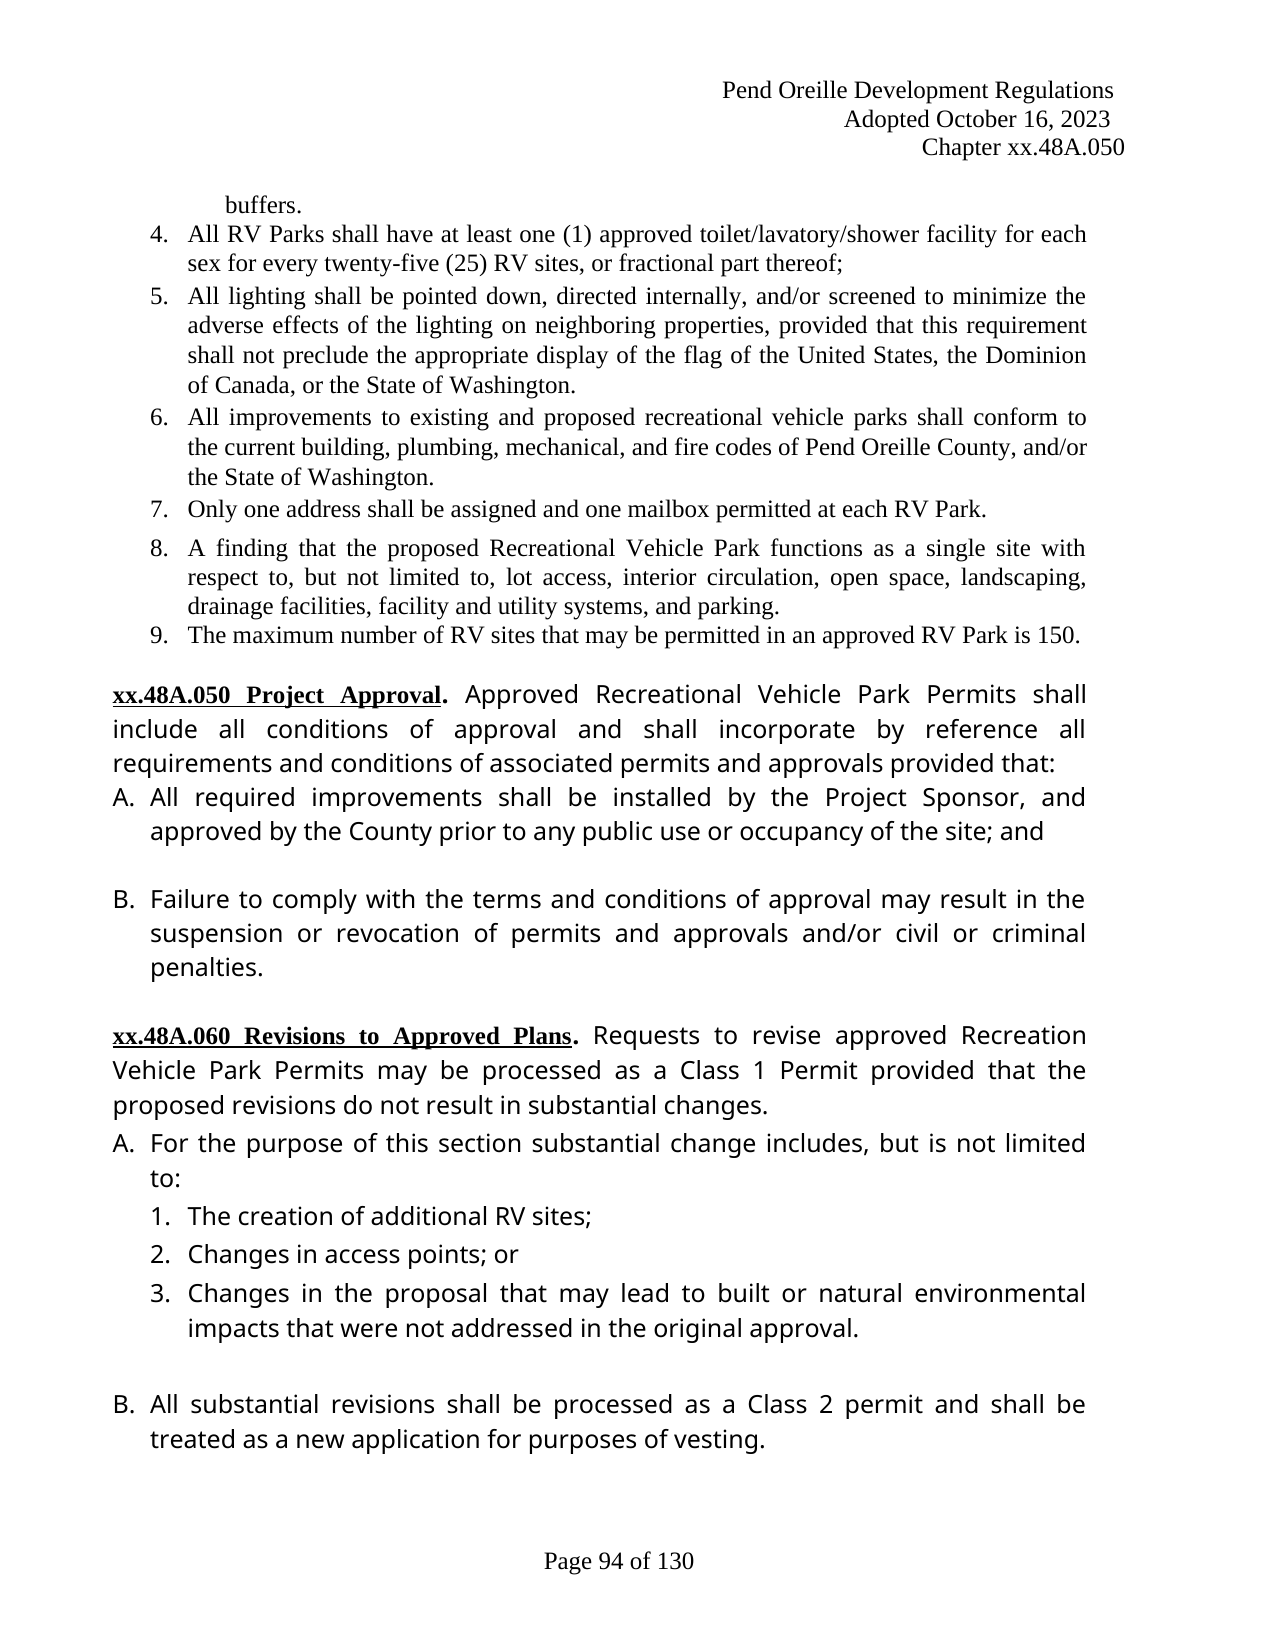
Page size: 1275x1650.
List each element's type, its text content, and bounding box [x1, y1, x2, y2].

list All substantial revisions shall be processed as a Class 2 permit and shall be treated as a new application for purposes of vesting. [112, 1387, 1088, 1456]
text 2. Changes in access points; or [150, 1237, 1088, 1271]
text 7. Only one address shall be assigned and one mailbox permitted at each RV Park. [150, 494, 1088, 523]
text 5. All lighting shall be pointed down, directed internally, and/or screened to minimize the adverse effects of the lighting on neighboring properties, provided that this requirement shall not preclude the appropriate display of the flag of the , the Dominion of Canada, or the State of . [150, 281, 1088, 398]
text 1. The creation of additional RV sites; [150, 1199, 1088, 1233]
list buffers. [225, 190, 1088, 219]
text A. All required improvements shall be installed by the Project Sponsor, and approved by the County prior to any public use or occupancy of the site; and [112, 779, 1087, 847]
text xx.48A.060 Revisions to Approved Plans. Requests to revise approved Recreation Vehicle Park Permits may be processed as a Class 1 Permit provided that the proposed revisions do not result in substantial changes. [112, 1018, 1088, 1122]
list Failure to comply with the terms and conditions of approval may result in the suspension or revocation of permits and approvals and/or civil or criminal penalties. [112, 882, 1087, 984]
list The maximum number of RV sites that may be permitted in an approved RV Park is 150. [150, 620, 1088, 648]
text 6. All improvements to existing and proposed recreational vehicle parks shall conform to the current building, plumbing, mechanical, and fire codes of Pend Oreille County, and/or the State of Washington. [150, 402, 1088, 490]
list A finding that the proposed Recreational Vehicle Park functions as a single site with respect to, but not limited to, lot access, interior circulation, open space, landscaping, drainage facilities, facility and utility systems, and parking. [150, 533, 1088, 620]
text 3. Changes in the proposal that may lead to built or natural environmental impacts that were not addressed in the original approval. [150, 1275, 1088, 1344]
text xx.48A.050 Project Approval. Approved Recreational Vehicle Park Permits shall include all conditions of approval and shall incorporate by reference all requirements and conditions of associated permits and approvals provided that: [112, 677, 1087, 779]
text 4. All RV Parks shall have at least one (1) approved toilet/lavatory/shower facility for each sex for every twenty-five (25) RV sites, or fractional part thereof; [150, 219, 1088, 277]
text A. For the purpose of this section substantial change includes, but is not limited to: [112, 1126, 1088, 1195]
